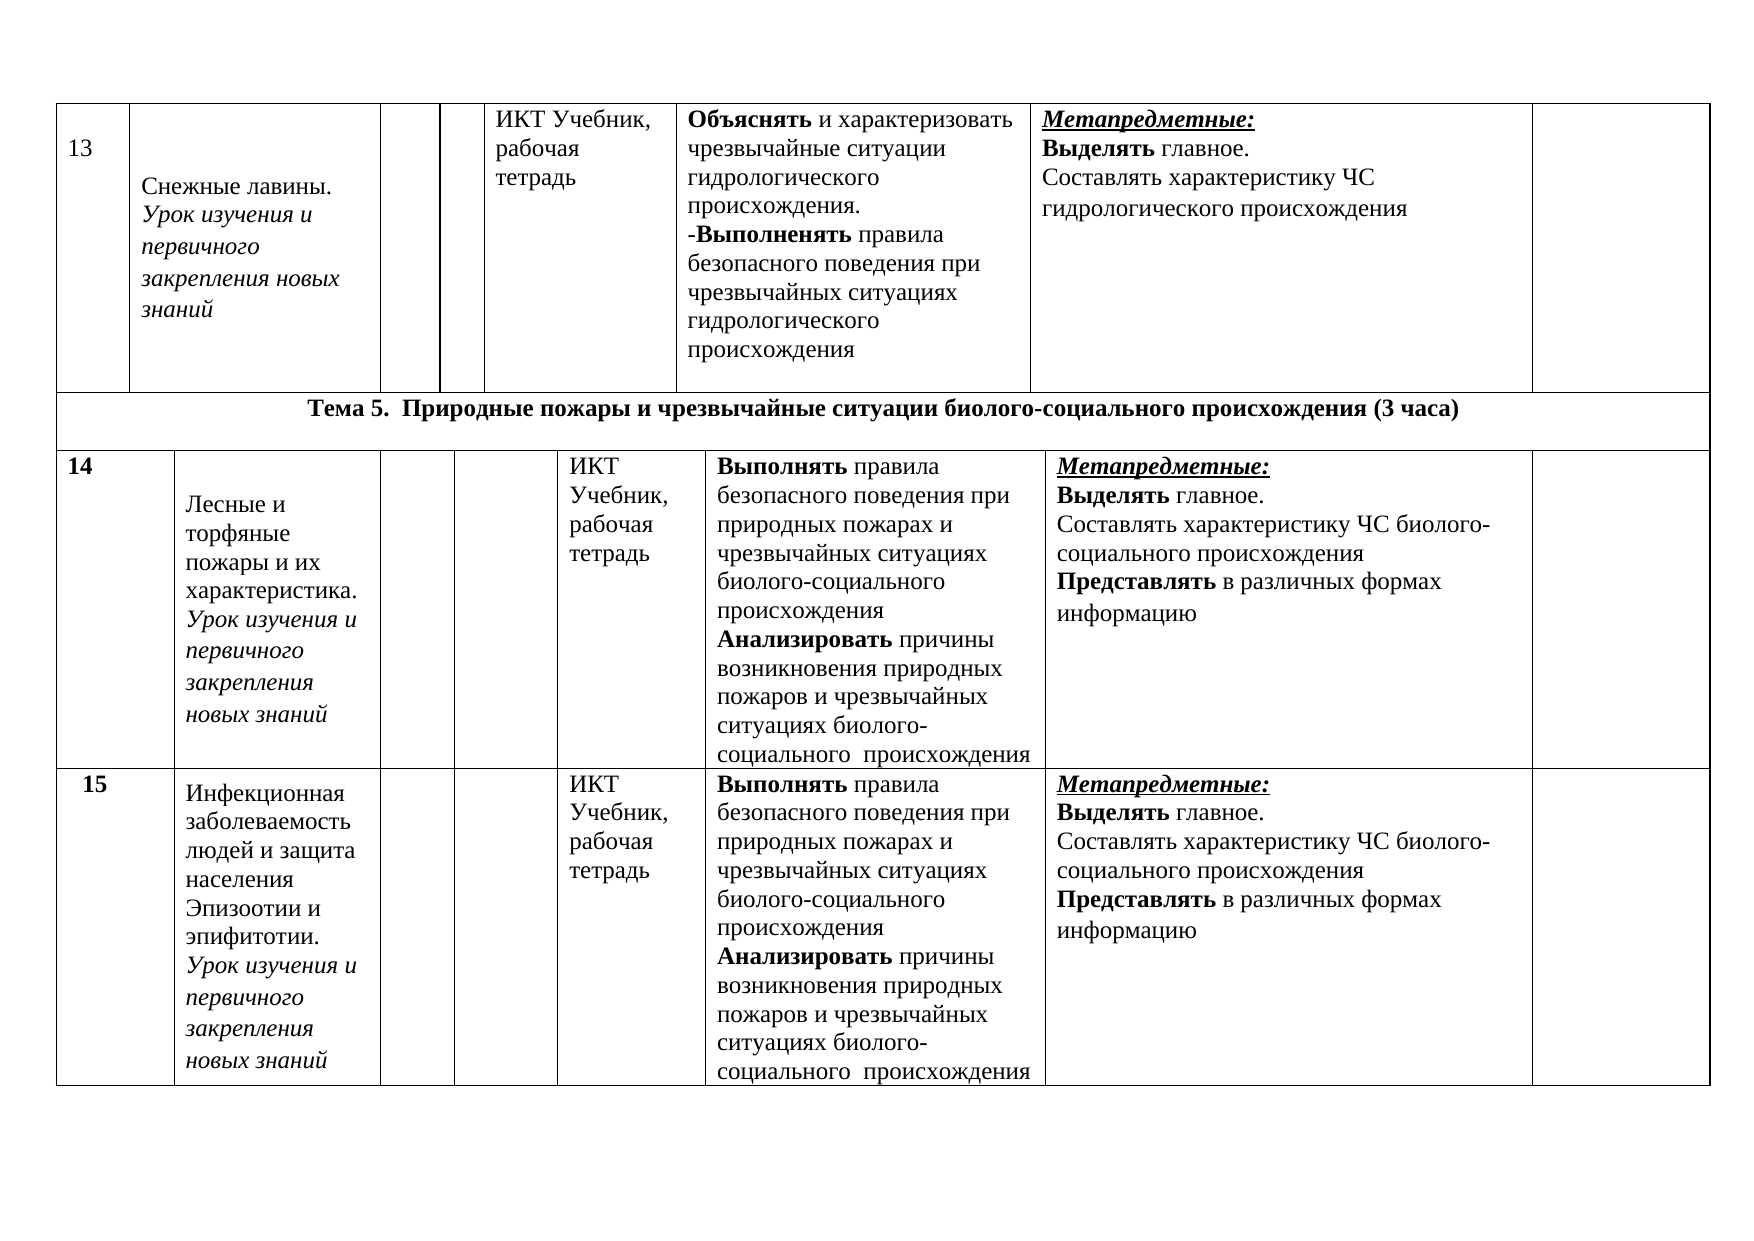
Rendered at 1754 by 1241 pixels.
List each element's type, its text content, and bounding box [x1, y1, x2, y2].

table_cell ИКТ Учебник, рабочая тетрадь [558, 451, 705, 768]
table_cell [381, 104, 439, 392]
table_cell [1533, 451, 1709, 768]
table_cell [381, 769, 454, 1085]
table_cell [441, 104, 484, 392]
table_cell Выполнять правила безопасного поведения при природных пожарах и чрезвычайных ситуациях биолого-социального происхождения Анализировать причины возникновения природных пожаров и чрезвычайных ситуациях биолого-социального происхождения [706, 769, 1045, 1085]
table_cell Метапредметные: Выделять главное. Составлять характеристику ЧС биолого-социального происхождения Представлять в различных формах информацию [1046, 769, 1532, 1085]
table_cell [1533, 769, 1709, 1085]
table_cell Выполнять правила безопасного поведения при природных пожарах и чрезвычайных ситуациях биолого-социального происхождения Анализировать причины возникновения природных пожаров и чрезвычайных ситуациях биолого-социального происхождения [706, 451, 1045, 768]
table_cell [1533, 104, 1709, 392]
table_cell [381, 451, 454, 768]
table_cell Тема 5. Природные пожары и чрезвычайные ситуации биолого-социального происхождения (3 часа) [57, 393, 1709, 450]
table_cell Снежные лавины. Урок изучения и первичного закрепления новых знаний [130, 104, 380, 392]
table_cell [677, 104, 1030, 392]
table_cell ИКТ Учебник, рабочая тетрадь [558, 769, 705, 1085]
table_cell [455, 769, 557, 1085]
table_cell Инфекционная заболеваемость людей и защита населения Эпизоотии и эпифитотии. Урок изучения и первичного закрепления новых знаний [175, 769, 380, 1085]
table_cell 15 [57, 769, 174, 1085]
table_cell [455, 451, 557, 768]
table_cell Лесные и торфяные пожары и их характеристика. Урок изучения и первичного закрепления новых знаний [175, 451, 380, 768]
table_cell 14 [57, 451, 174, 768]
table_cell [485, 104, 676, 392]
table_cell Метапредметные: Выделять главное. Составлять характеристику ЧС биолого-социального происхождения Представлять в различных формах информацию [1046, 451, 1532, 768]
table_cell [1031, 104, 1532, 392]
table_cell 13 [57, 104, 129, 392]
